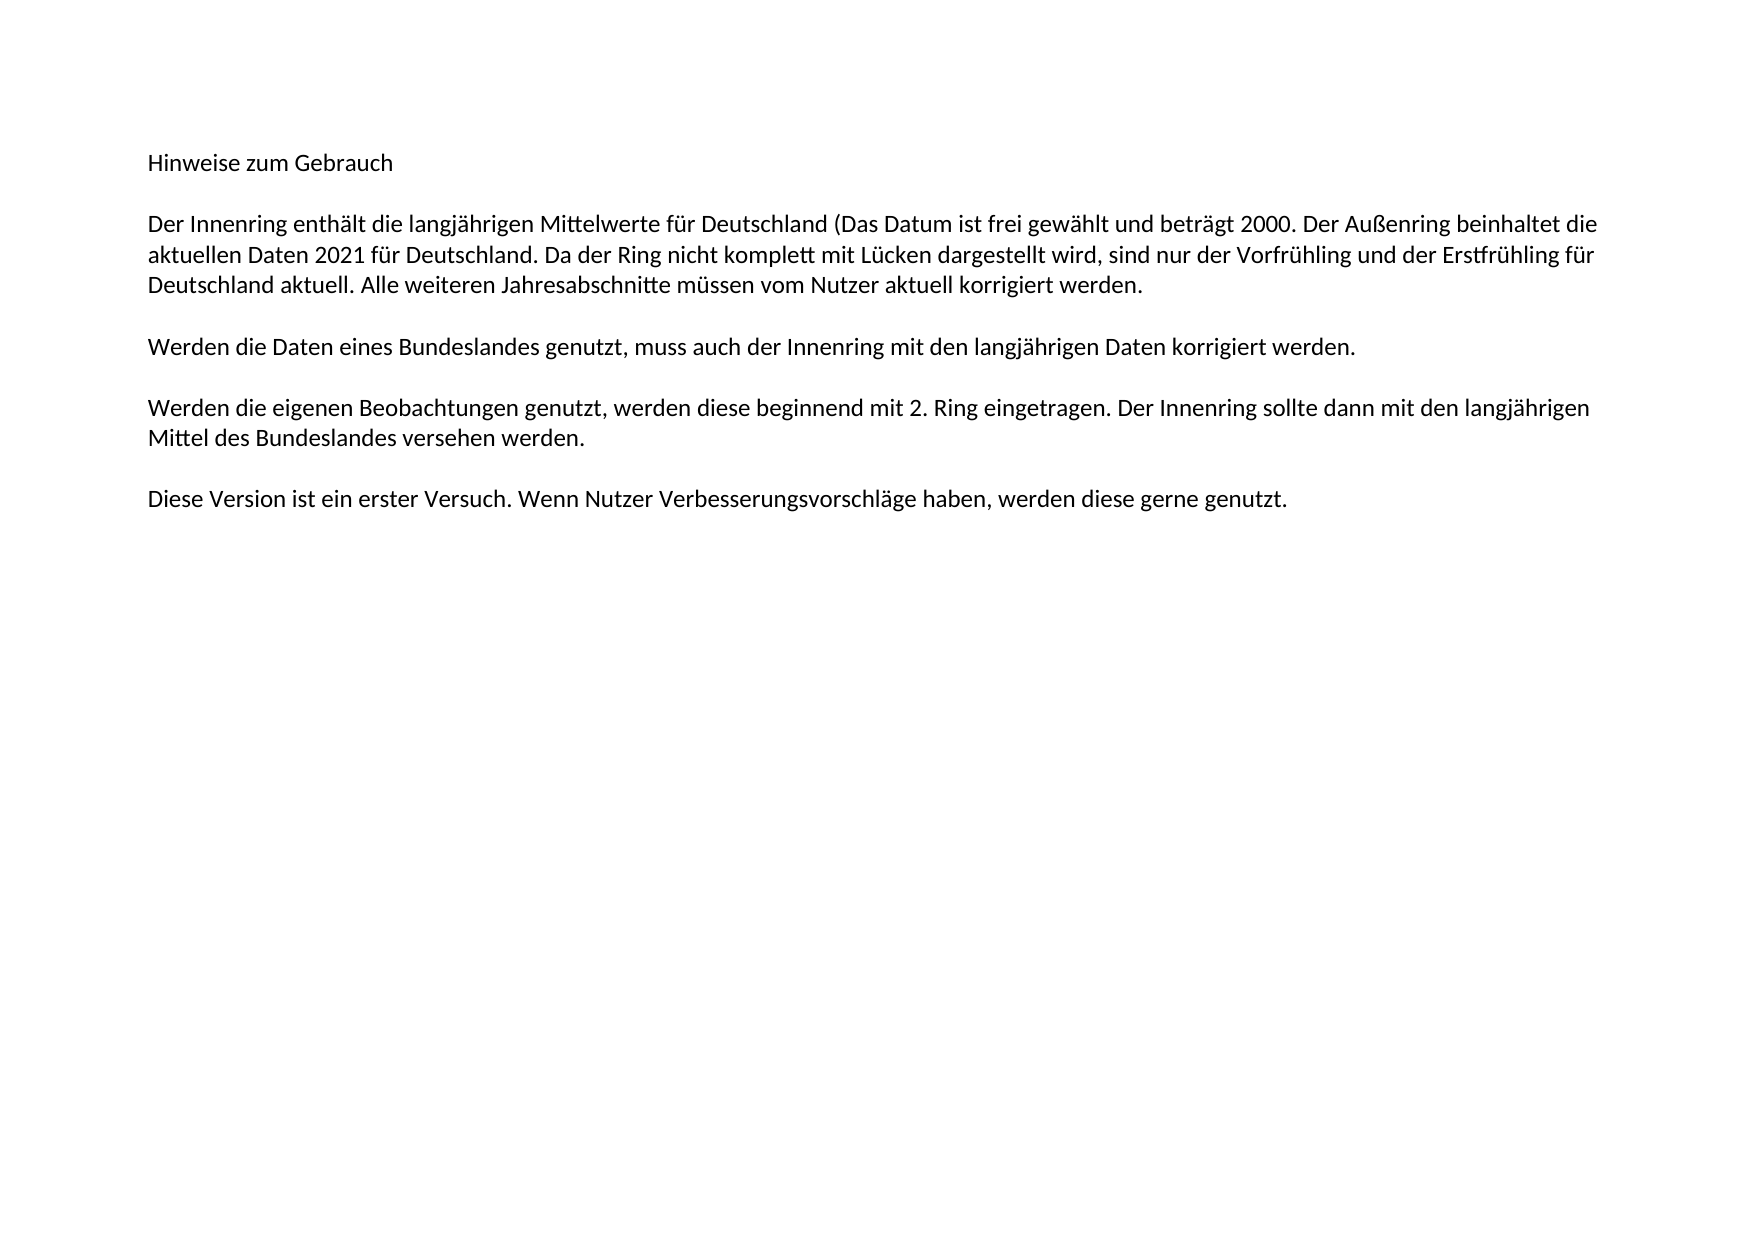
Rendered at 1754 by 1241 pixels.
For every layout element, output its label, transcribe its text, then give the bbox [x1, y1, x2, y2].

text Hinweise zum Gebrauch [148, 148, 1636, 178]
text Werden die Daten eines Bundeslandes genutzt, muss auch der Innenring mit den langjährigen Daten korrigiert werden. [148, 331, 1636, 361]
text Werden die eigenen Beobachtungen genutzt, werden diese beginnend mit 2. Ring eingetragen. Der Innenring sollte dann mit den langjährigen Mittel des Bundeslandes versehen werden. [148, 392, 1636, 453]
text Der Innenring enthält die langjährigen Mittelwerte für Deutschland (Das Datum ist frei gewählt und beträgt 2000. Der Außenring beinhaltet die aktuellen Daten 2021 für Deutschland. Da der Ring nicht komplett mit Lücken dargestellt wird, sind nur der Vorfrühling und der Erstfrühling für Deutschland aktuell. Alle weiteren Jahresabschnitte müssen vom Nutzer aktuell korrigiert werden. [148, 209, 1636, 300]
text Diese Version ist ein erster Versuch. Wenn Nutzer Verbesserungsvorschläge haben, werden diese gerne genutzt. [148, 483, 1636, 514]
